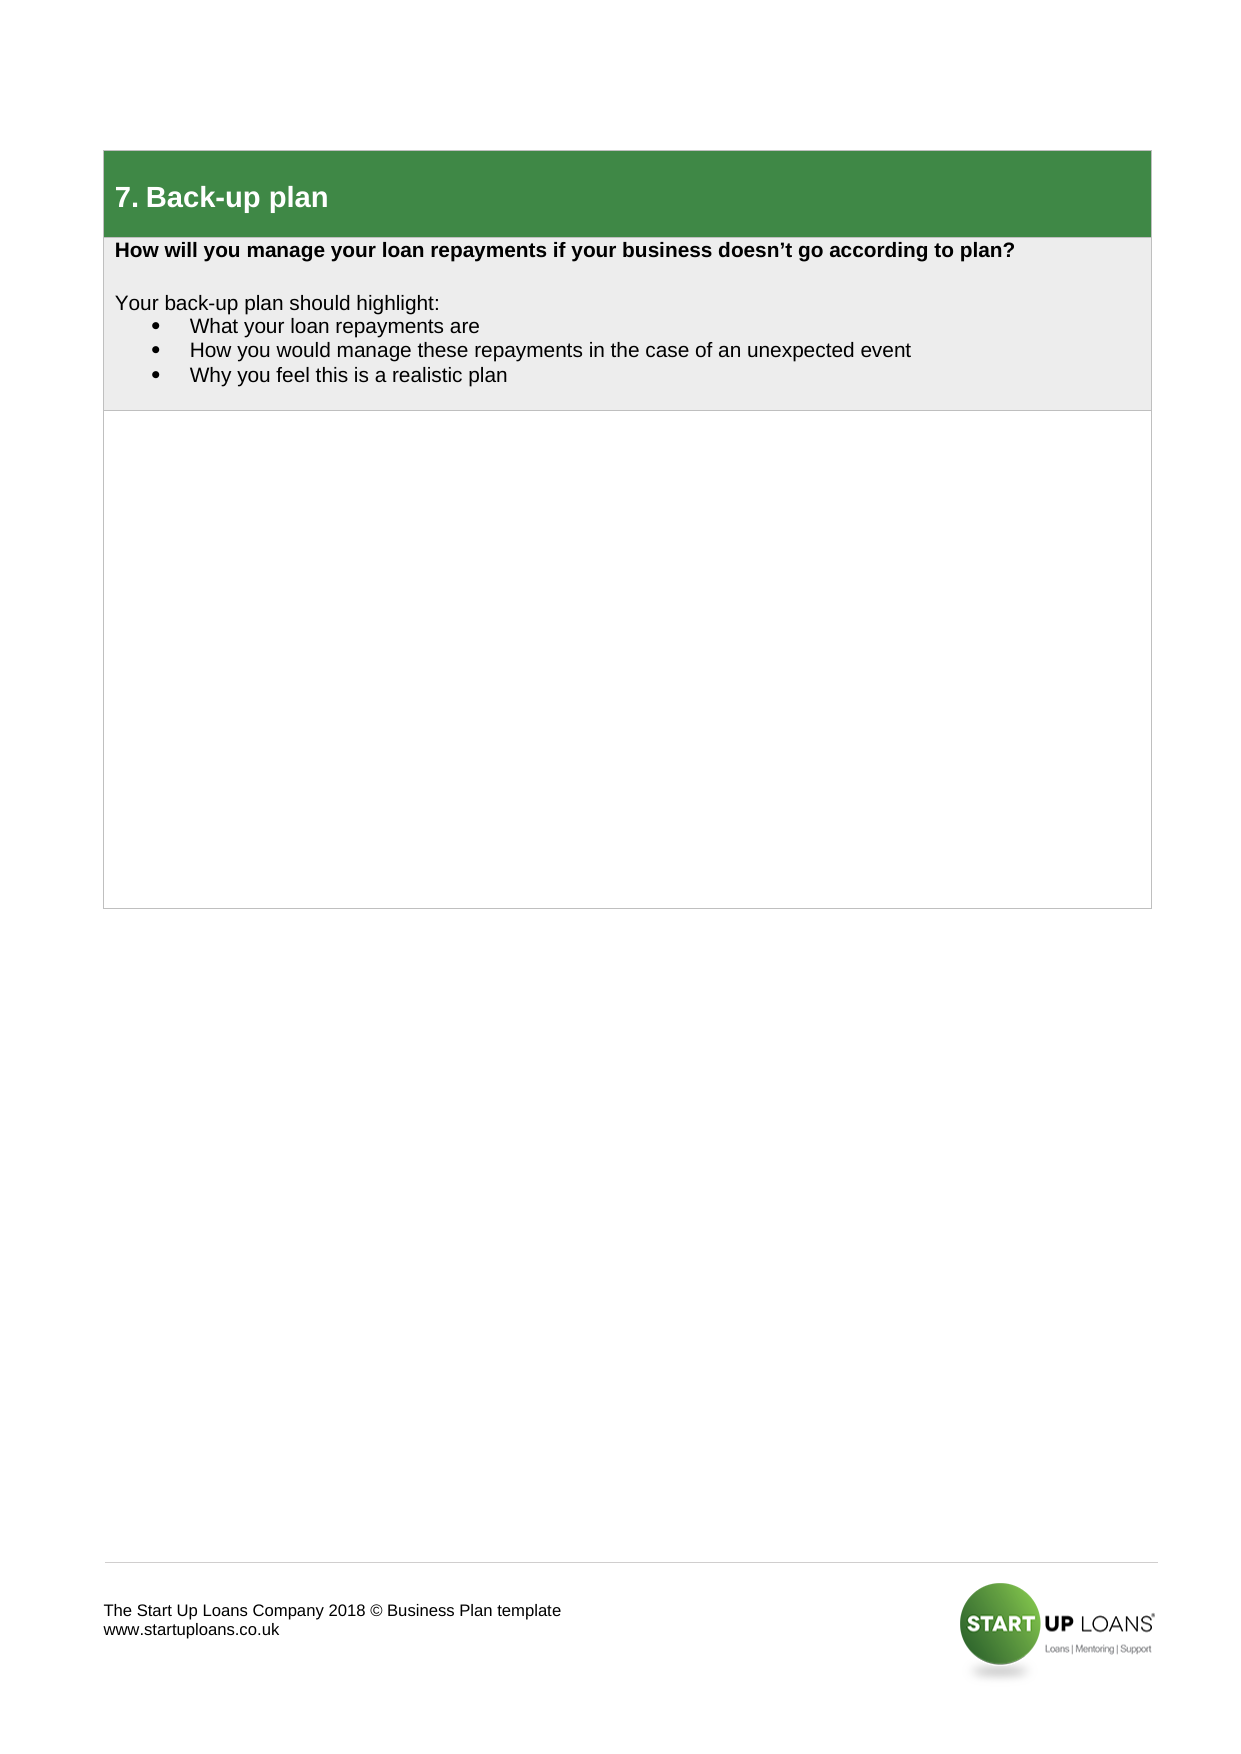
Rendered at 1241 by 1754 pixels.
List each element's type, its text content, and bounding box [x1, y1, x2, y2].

table_header 7. Back-up plan [104, 151, 1151, 237]
picture [958, 1582, 1158, 1689]
table_cell How will you manage your loan repayments if your business doesn’t go according to plan? Your back-up plan should highlight: What your loan repayments are How you would manage these repayments in the case of an unexpected event Why you feel this is a realistic plan [104, 238, 1151, 410]
table_cell [104, 411, 1151, 907]
